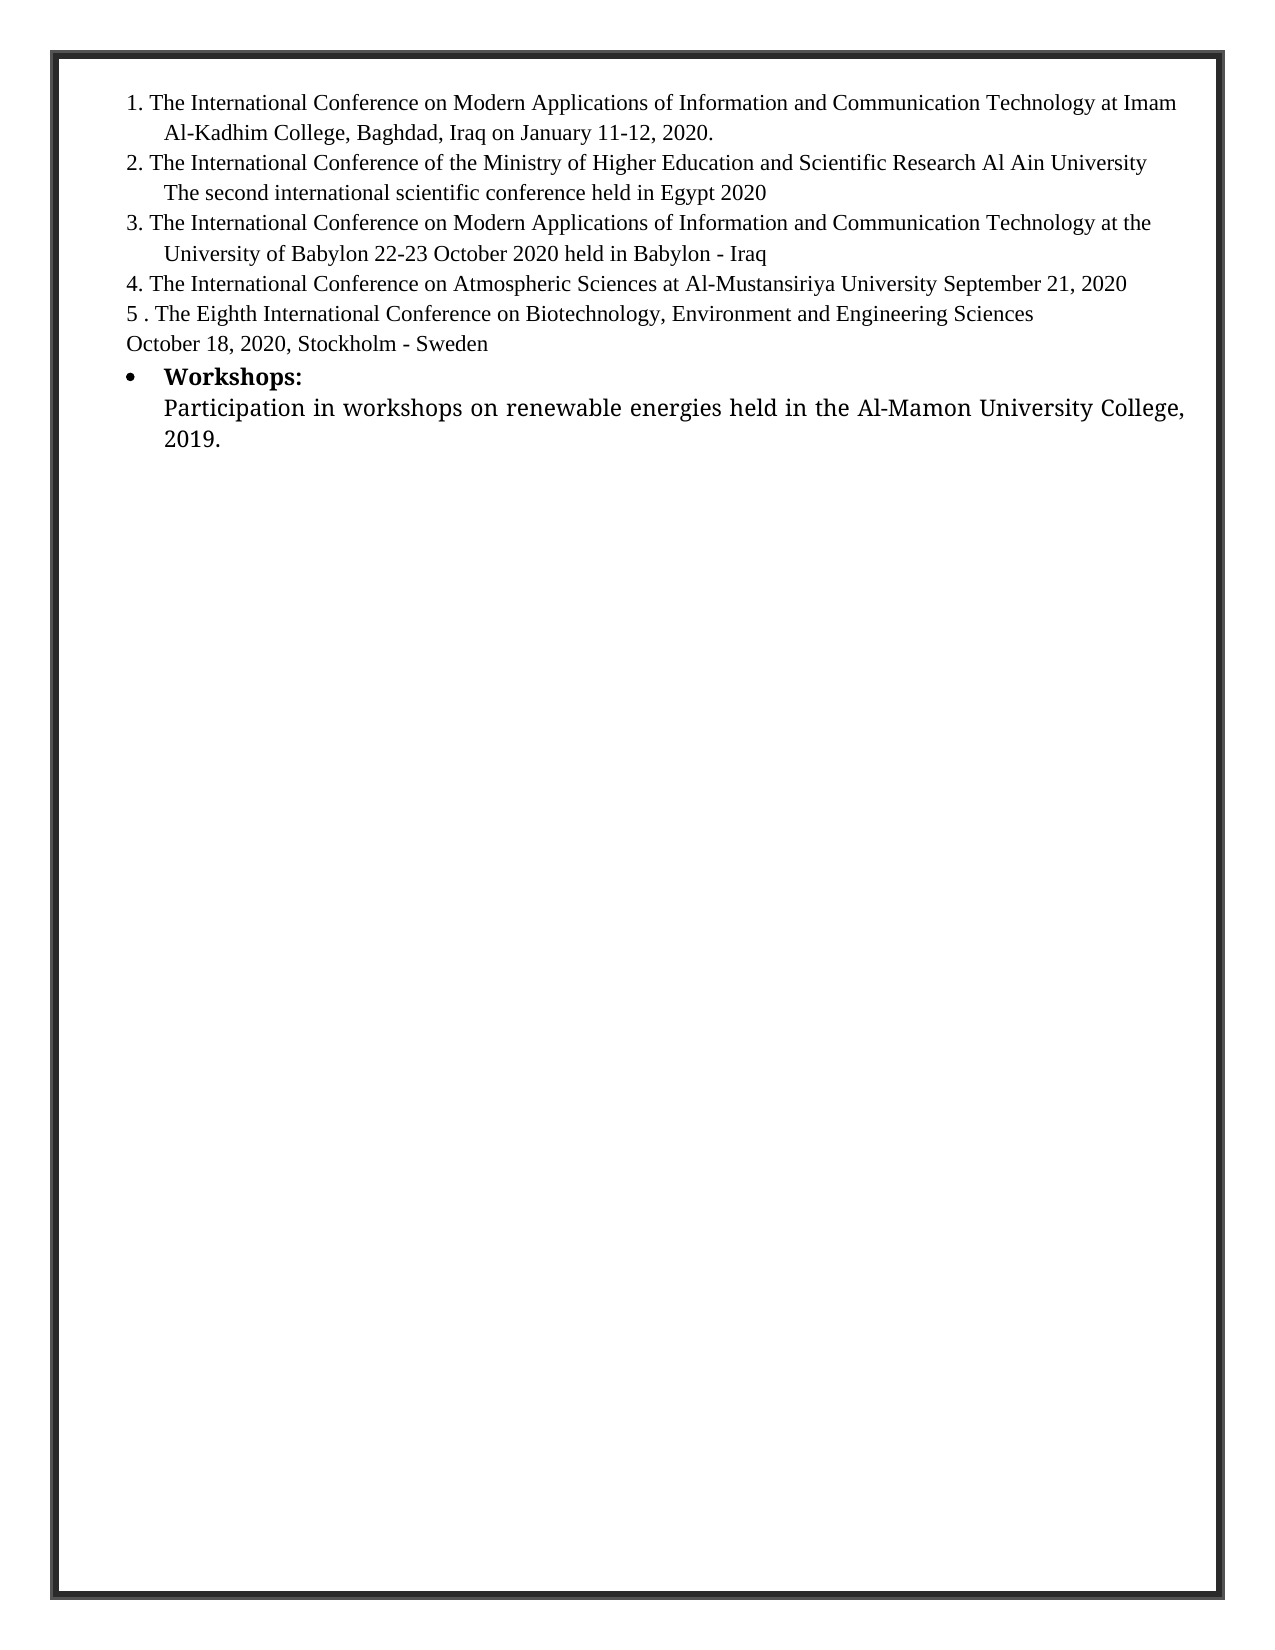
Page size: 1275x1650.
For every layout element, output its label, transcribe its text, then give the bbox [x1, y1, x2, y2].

list 1. The International Conference on Modern Applications of Information and Communication Technology at Imam Al-Kadhim College, Baghdad, Iraq on January 11-12, 2020. [126, 89, 1186, 145]
list 4. The International Conference on Atmospheric Sciences at Al-Mustansiriya University September 21, 2020 [126, 270, 1186, 296]
list 5 . The Eighth International Conference on Biotechnology, Environment and Engineering Sciences [126, 300, 1186, 326]
list 3. The International Conference on Modern Applications of Information and Communication Technology at the University of Babylon 22-23 October 2020 held in Babylon - Iraq [126, 209, 1186, 266]
list Workshops: [126, 361, 1186, 392]
list October 18, 2020, Stockholm - Sweden [126, 330, 1186, 357]
list 2. The International Conference of the Ministry of Higher Education and Scientific Research Al Ain University The second international scientific conference held in Egypt 2020 [126, 149, 1186, 206]
list Participation in workshops on renewable energies held in the Al-Mamon University College, 2019. [164, 392, 1186, 454]
